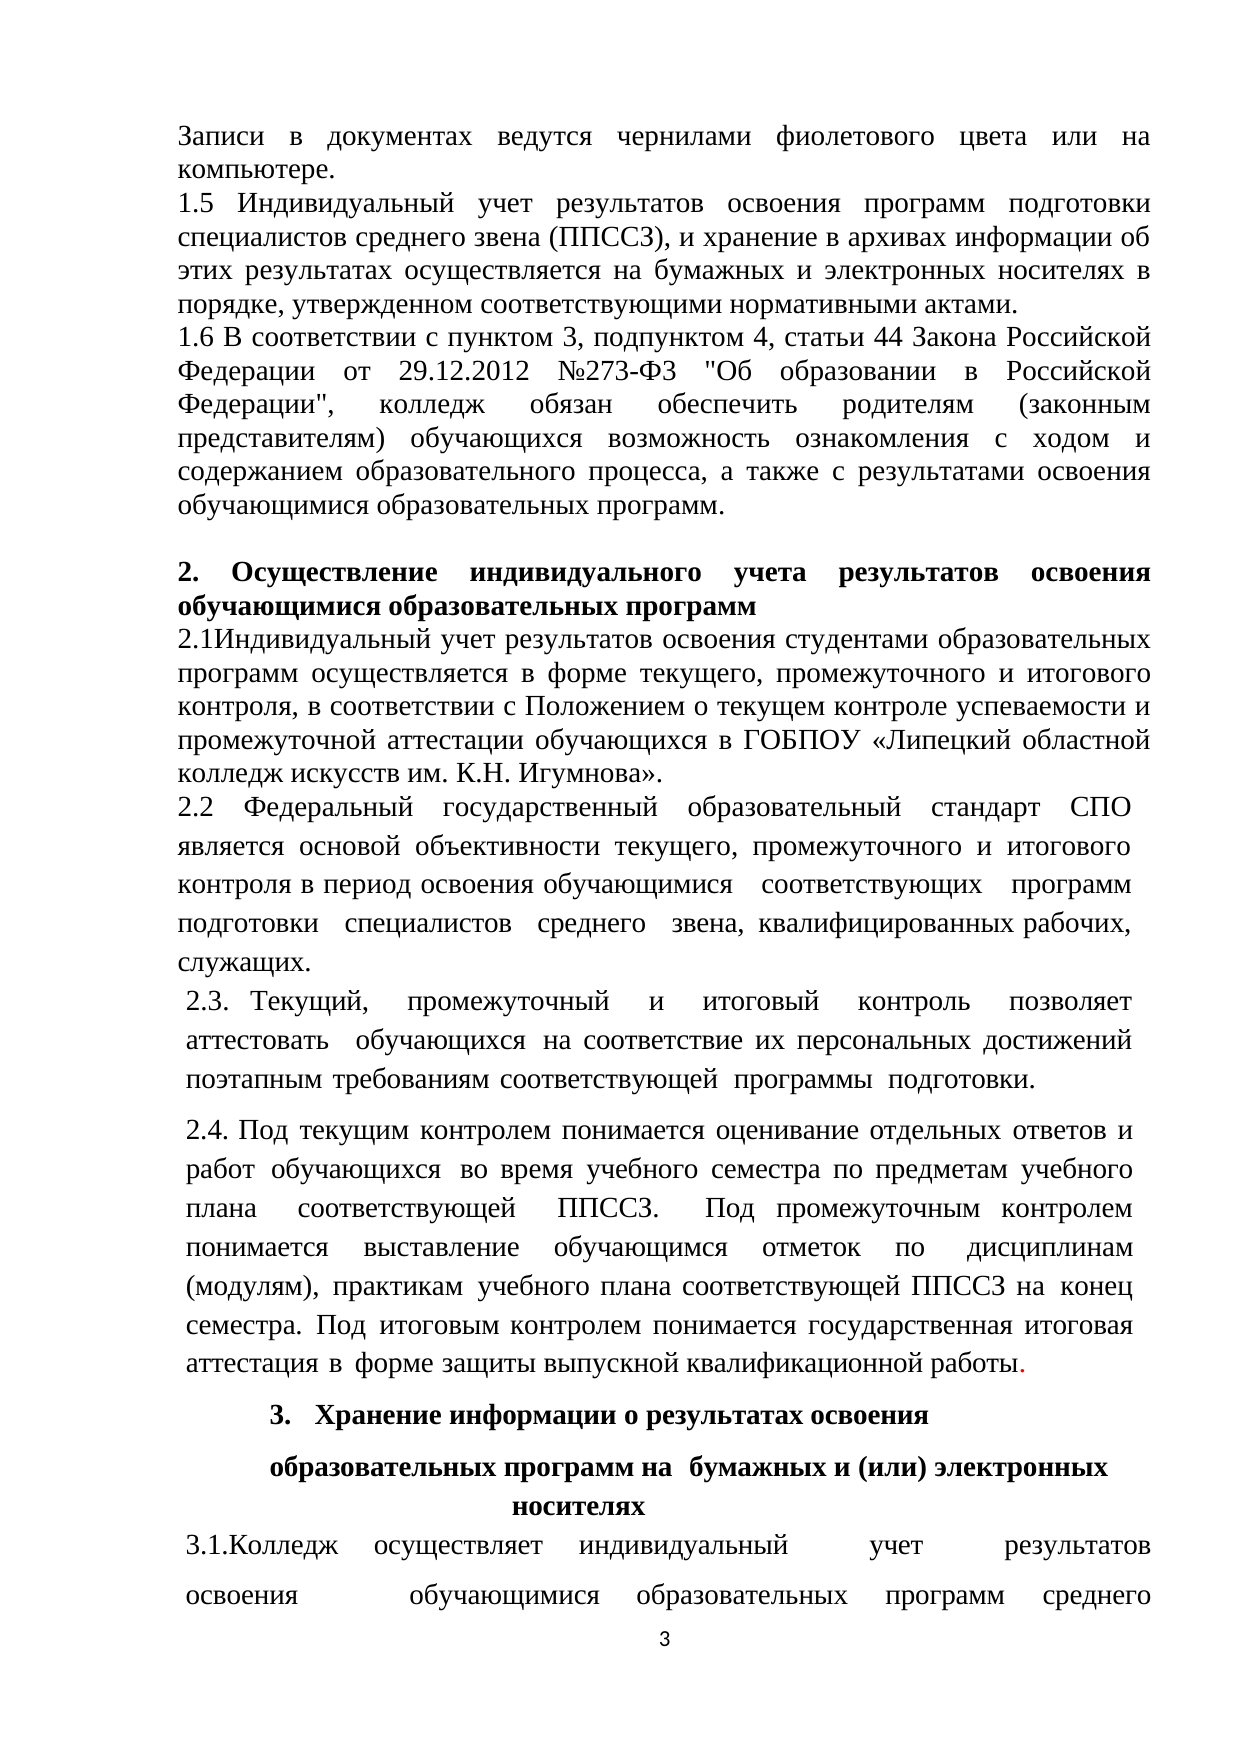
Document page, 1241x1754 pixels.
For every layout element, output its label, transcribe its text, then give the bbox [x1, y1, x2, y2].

text 2.4. Под текущим контролем понимается оценивание отдельных ответов и работ обучающихся во время учебного семестра по предметам учебного плана соответствующей ППССЗ. Под промежуточным контролем понимается выставление обучающимся отметок по дисциплинам (модулям), практикам учебного плана соответствующей ППССЗ на конец семестра. Под итоговым контролем понимается государственная итоговая аттестация в форме защиты выпускной квалификационной работы. [186, 1112, 1133, 1379]
text 2.3. Текущий, промежуточный и итоговый контроль позволяет аттестовать обучающихся на соответствие их персональных достижений поэтапным требованиям соответствующей программы подготовки. [186, 983, 1132, 1094]
text 2.2 Федеральный государственный образовательный стандарт СПО является основой объективности текущего, промежуточного и итогового контроля в период освоения обучающимися соответствующих программ подготовки специалистов среднего звена, квалифицированных рабочих, служащих. [177, 789, 1132, 978]
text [185, 1527, 1152, 1611]
text 1.5 Индивидуальный учет результатов освоения программ подготовки специалистов среднего звена (ППССЗ), и хранение в архивах информации об этих результатах осуществляется на бумажных и электронных носителях в порядке, утвержденном соответствующими нормативными актами. [177, 185, 1152, 319]
text образовательных программ на бумажных и (или) электронных носителях [269, 1449, 1117, 1522]
text 1.6 В соответствии с пунктом 3, подпунктом 4, статьи 44 Закона Российской Федерации от 29.12.2012 №273-Ф3 "Об образовании в Российской Федерации", колледж обязан обеспечить родителям (законным представителям) обучающихся возможность ознакомления с ходом и содержанием образовательного процесса, а также с результатами освоения обучающимися образовательных программ. [177, 319, 1152, 521]
text 2.1Индивидуальный учет результатов освоения студентами образовательных программ осуществляется в форме текущего, промежуточного и итогового контроля, в соответствии с Положением о текущем контроле успеваемости и промежуточной аттестации обучающихся в ГОБПОУ «Липецкий областной колледж искусств им. К.Н. Игумнова». [177, 621, 1152, 789]
text 2. Осуществление индивидуального учета результатов освоения обучающимися образовательных программ [177, 554, 1152, 621]
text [177, 118, 1152, 185]
text 3. Хранение информации о результатах освоения [269, 1397, 1117, 1431]
